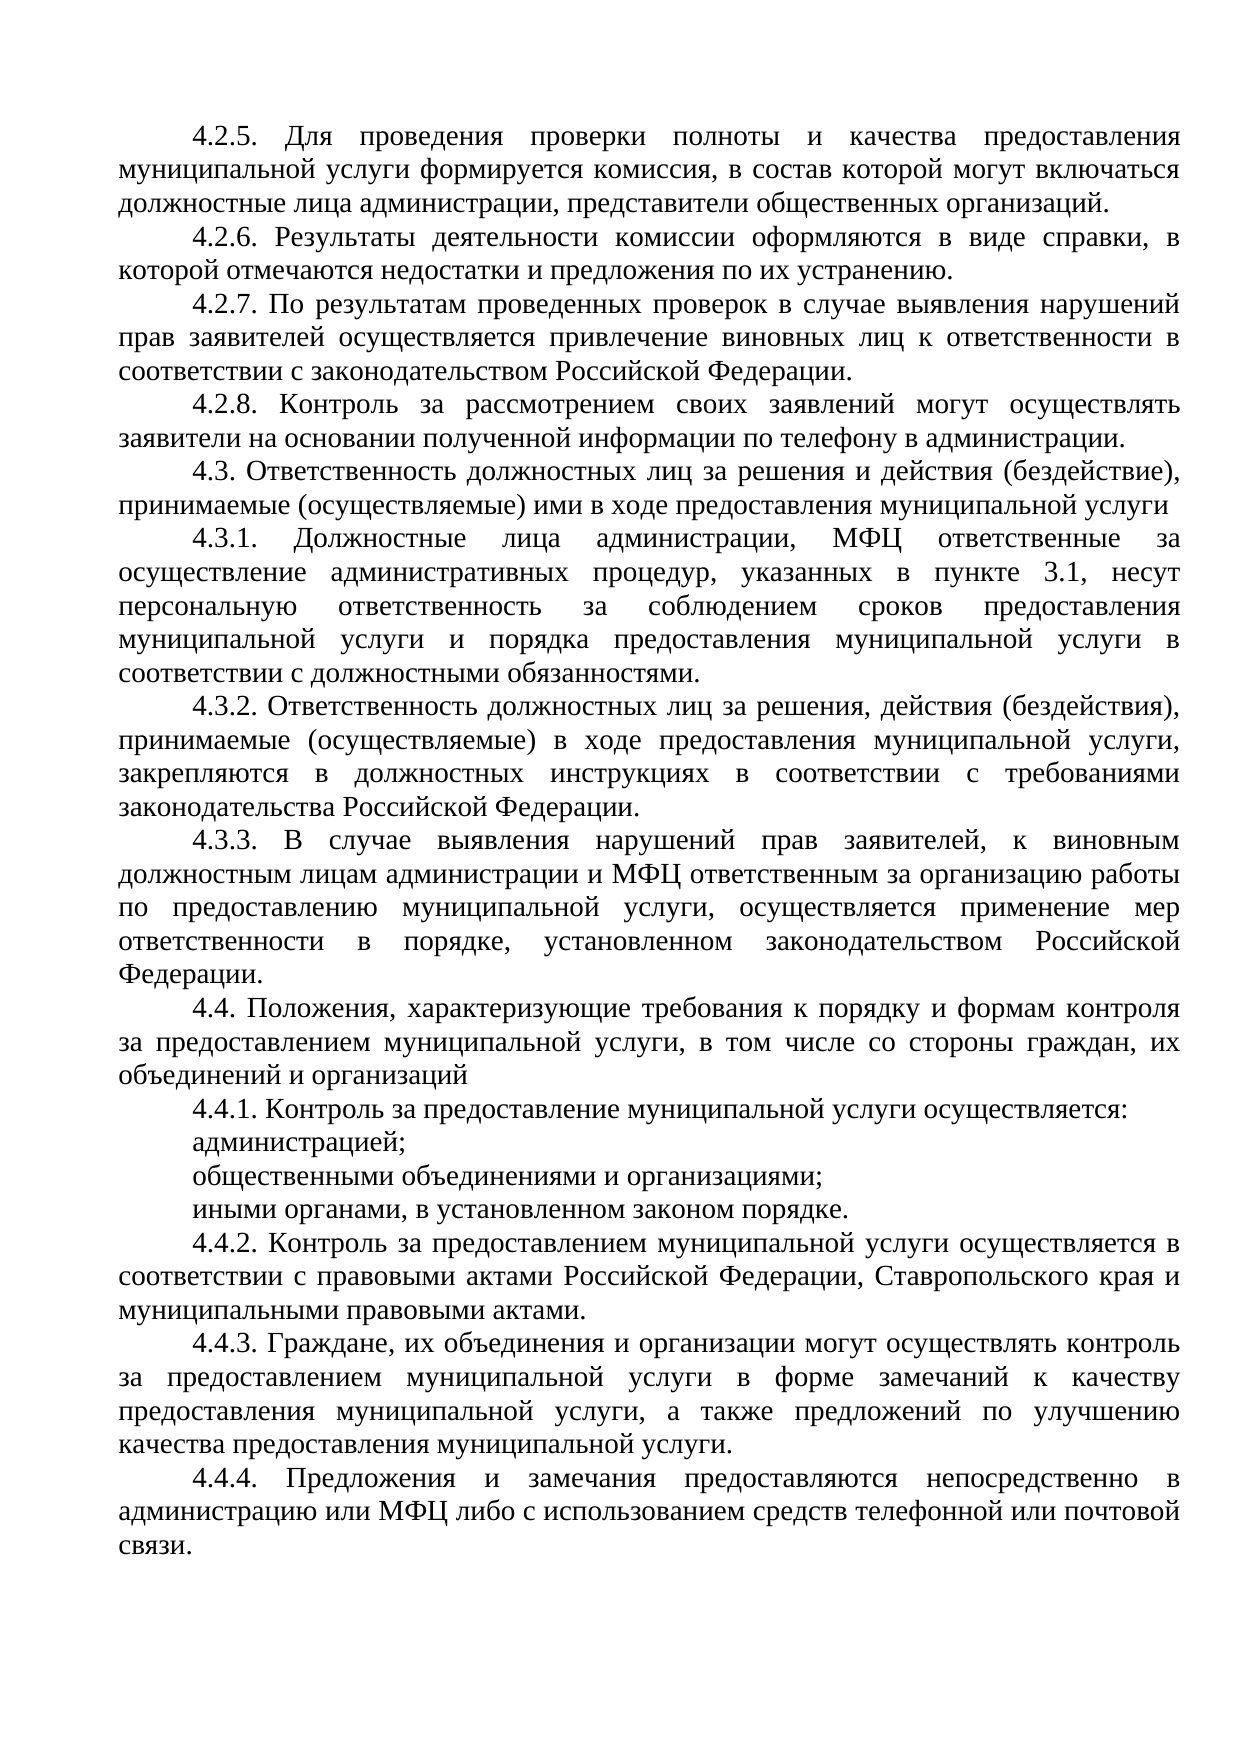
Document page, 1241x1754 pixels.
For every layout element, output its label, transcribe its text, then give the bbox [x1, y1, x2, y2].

text 4.4.3. Граждане, их объединения и организации могут осуществлять контроль за предоставлением муниципальной услуги в форме замечаний к качеству предоставления муниципальной услуги, а также предложений по улучшению качества предоставления муниципальной услуги. [118, 1326, 1181, 1460]
text 4.2.5. Для проведения проверки полноты и качества предоставления муниципальной услуги формируется комиссия, в состав которой могут включаться должностные лица администрации, представители общественных организаций. [118, 118, 1181, 219]
text 4.2.8. Контроль за рассмотрением своих заявлений могут осуществлять заявители на основании полученной информации по телефону в администрации. [118, 386, 1181, 453]
text 4.2.6. Результаты деятельности комиссии оформляются в виде справки, в которой отмечаются недостатки и предложения по их устранению. [118, 219, 1181, 286]
text 4.2.7. По результатам проведенных проверок в случае выявления нарушений прав заявителей осуществляется привлечение виновных лиц к ответственности в соответствии с законодательством Российской Федерации. [118, 286, 1181, 386]
text 4.3. Ответственность должностных лиц за решения и действия (бездействие), принимаемые (осуществляемые) ими в ходе предоставления муниципальной услуги [118, 453, 1181, 521]
text 4.4.4. Предложения и замечания предоставляются непосредственно в администрацию или МФЦ либо с использованием средств телефонной или почтовой связи. [118, 1460, 1181, 1560]
text иными органами, в установленном законом порядке. [118, 1191, 1181, 1225]
text 4.3.2. Ответственность должностных лиц за решения, действия (бездействия), принимаемые (осуществляемые) в ходе предоставления муниципальной услуги, закрепляются в должностных инструкциях в соответствии с требованиями законодательства Российской Федерации. [118, 688, 1181, 822]
text администрацией; [118, 1124, 1181, 1158]
text 4.3.1. Должностные лица администрации, МФЦ ответственные за осуществление административных процедур, указанных в пункте 3.1, несут персональную ответственность за соблюдением сроков предоставления муниципальной услуги и порядка предоставления муниципальной услуги в соответствии с должностными обязанностями. [118, 521, 1181, 688]
text 4.4.2. Контроль за предоставлением муниципальной услуги осуществляется в соответствии с правовыми актами Российской Федерации, Ставропольского края и муниципальными правовыми актами. [118, 1225, 1181, 1326]
text 4.3.3. В случае выявления нарушений прав заявителей, к виновным должностным лицам администрации и МФЦ ответственным за организацию работы по предоставлению муниципальной услуги, осуществляется применение мер ответственности в порядке, установленном законодательством Российской Федерации. [118, 822, 1181, 990]
text общественными объединениями и организациями; [118, 1158, 1181, 1191]
text 4.4. Положения, характеризующие требования к порядку и формам контроля за предоставлением муниципальной услуги, в том числе со стороны граждан, их объединений и организаций [118, 990, 1181, 1091]
text 4.4.1. Контроль за предоставление муниципальной услуги осуществляется: [118, 1091, 1181, 1124]
